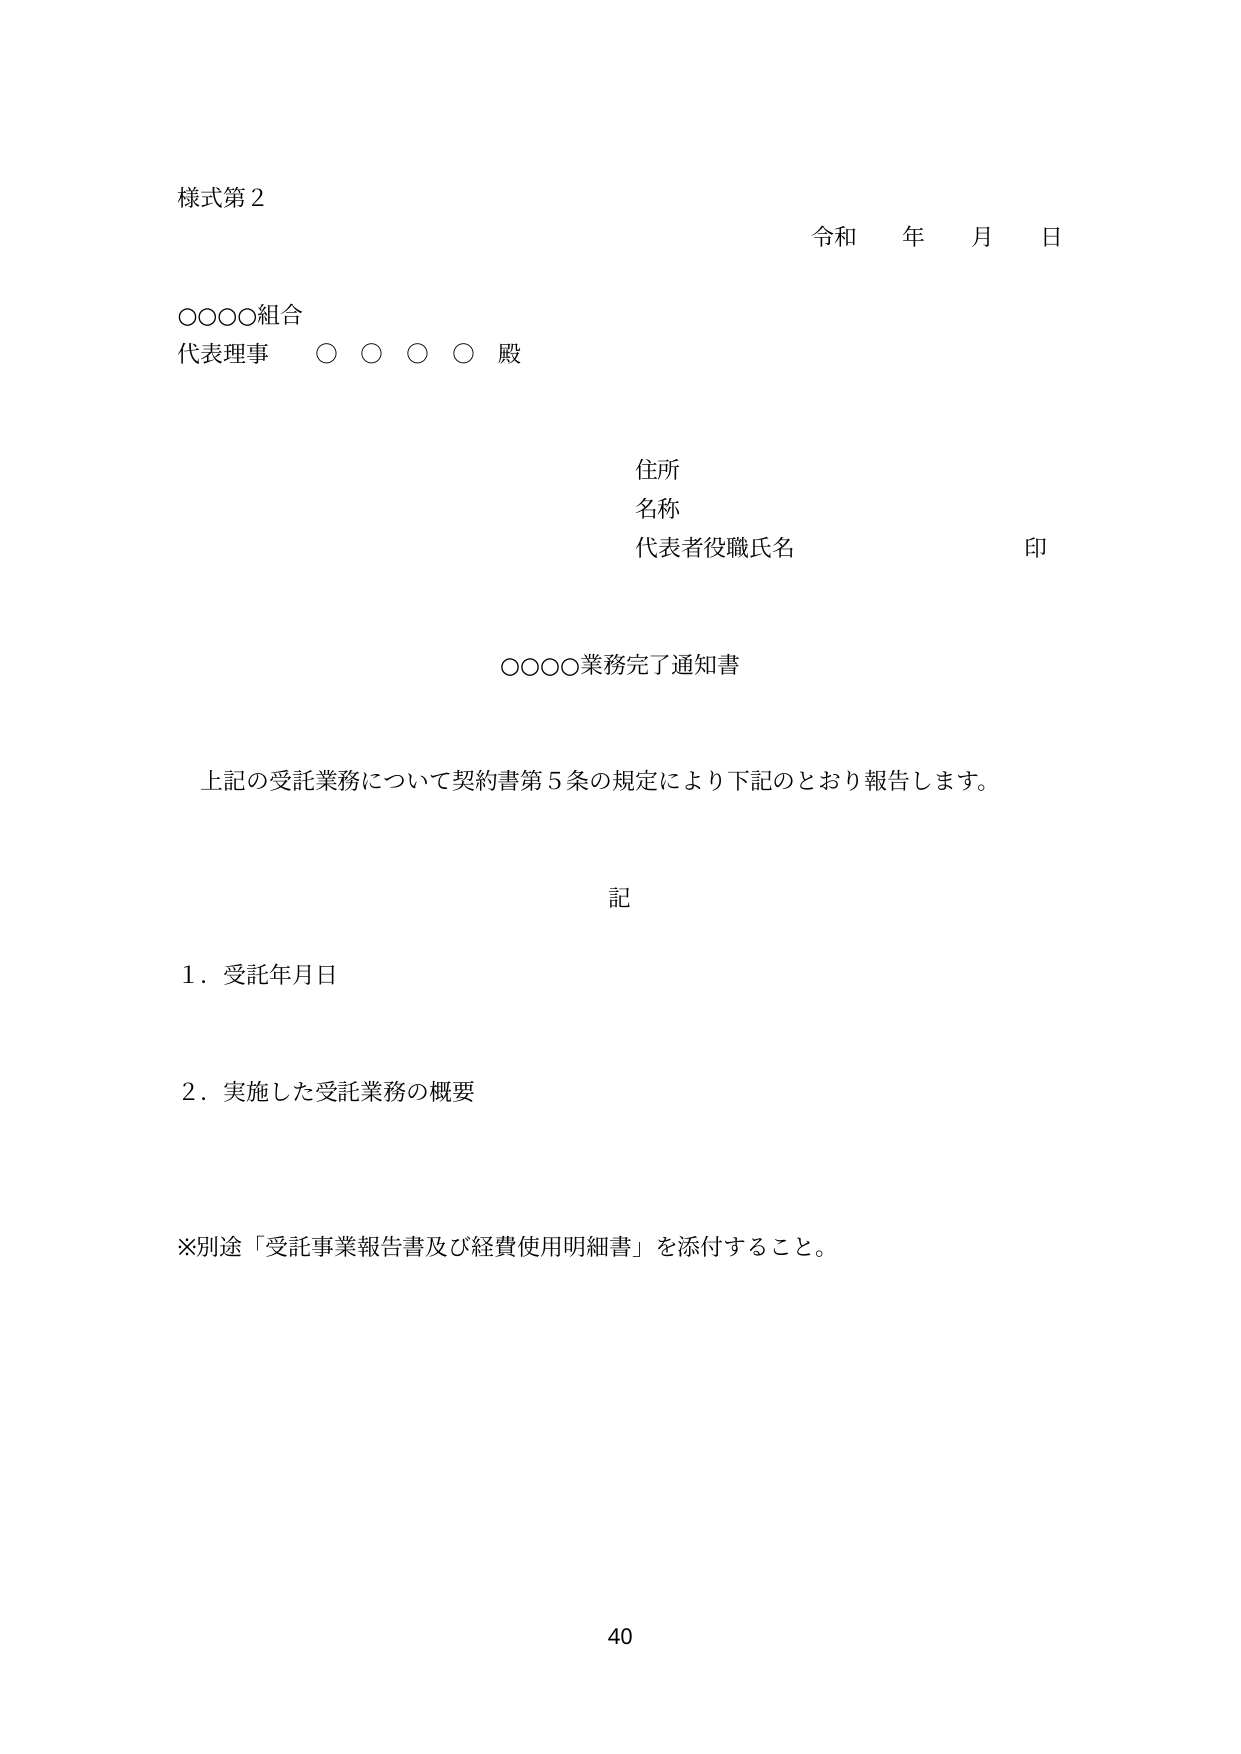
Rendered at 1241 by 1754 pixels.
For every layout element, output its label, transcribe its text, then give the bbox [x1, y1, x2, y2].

text 記 [177, 877, 1063, 916]
text 様式第２ [177, 178, 1063, 216]
text 上記の受託業務について契約書第５条の規定により下記のとおり報告します。 [177, 760, 1063, 799]
text ○○○○業務完了通知書 [177, 644, 1063, 683]
text 代表理事 ○ ○ ○ ○ 殿 [177, 333, 1063, 372]
text 代表者役職氏名 印 [635, 527, 1063, 566]
text ※別途「受託事業報告書及び経費使用明細書」を添付すること。 [177, 1227, 1063, 1266]
text 名称 [635, 488, 1063, 527]
text ２．実施した受託業務の概要 [177, 1071, 1063, 1110]
text 住所 [635, 449, 1063, 488]
text １．受託年月日 [177, 955, 1063, 993]
text ○○○○組合 [177, 294, 1063, 333]
text 令和 年 月 日 [177, 216, 1063, 255]
